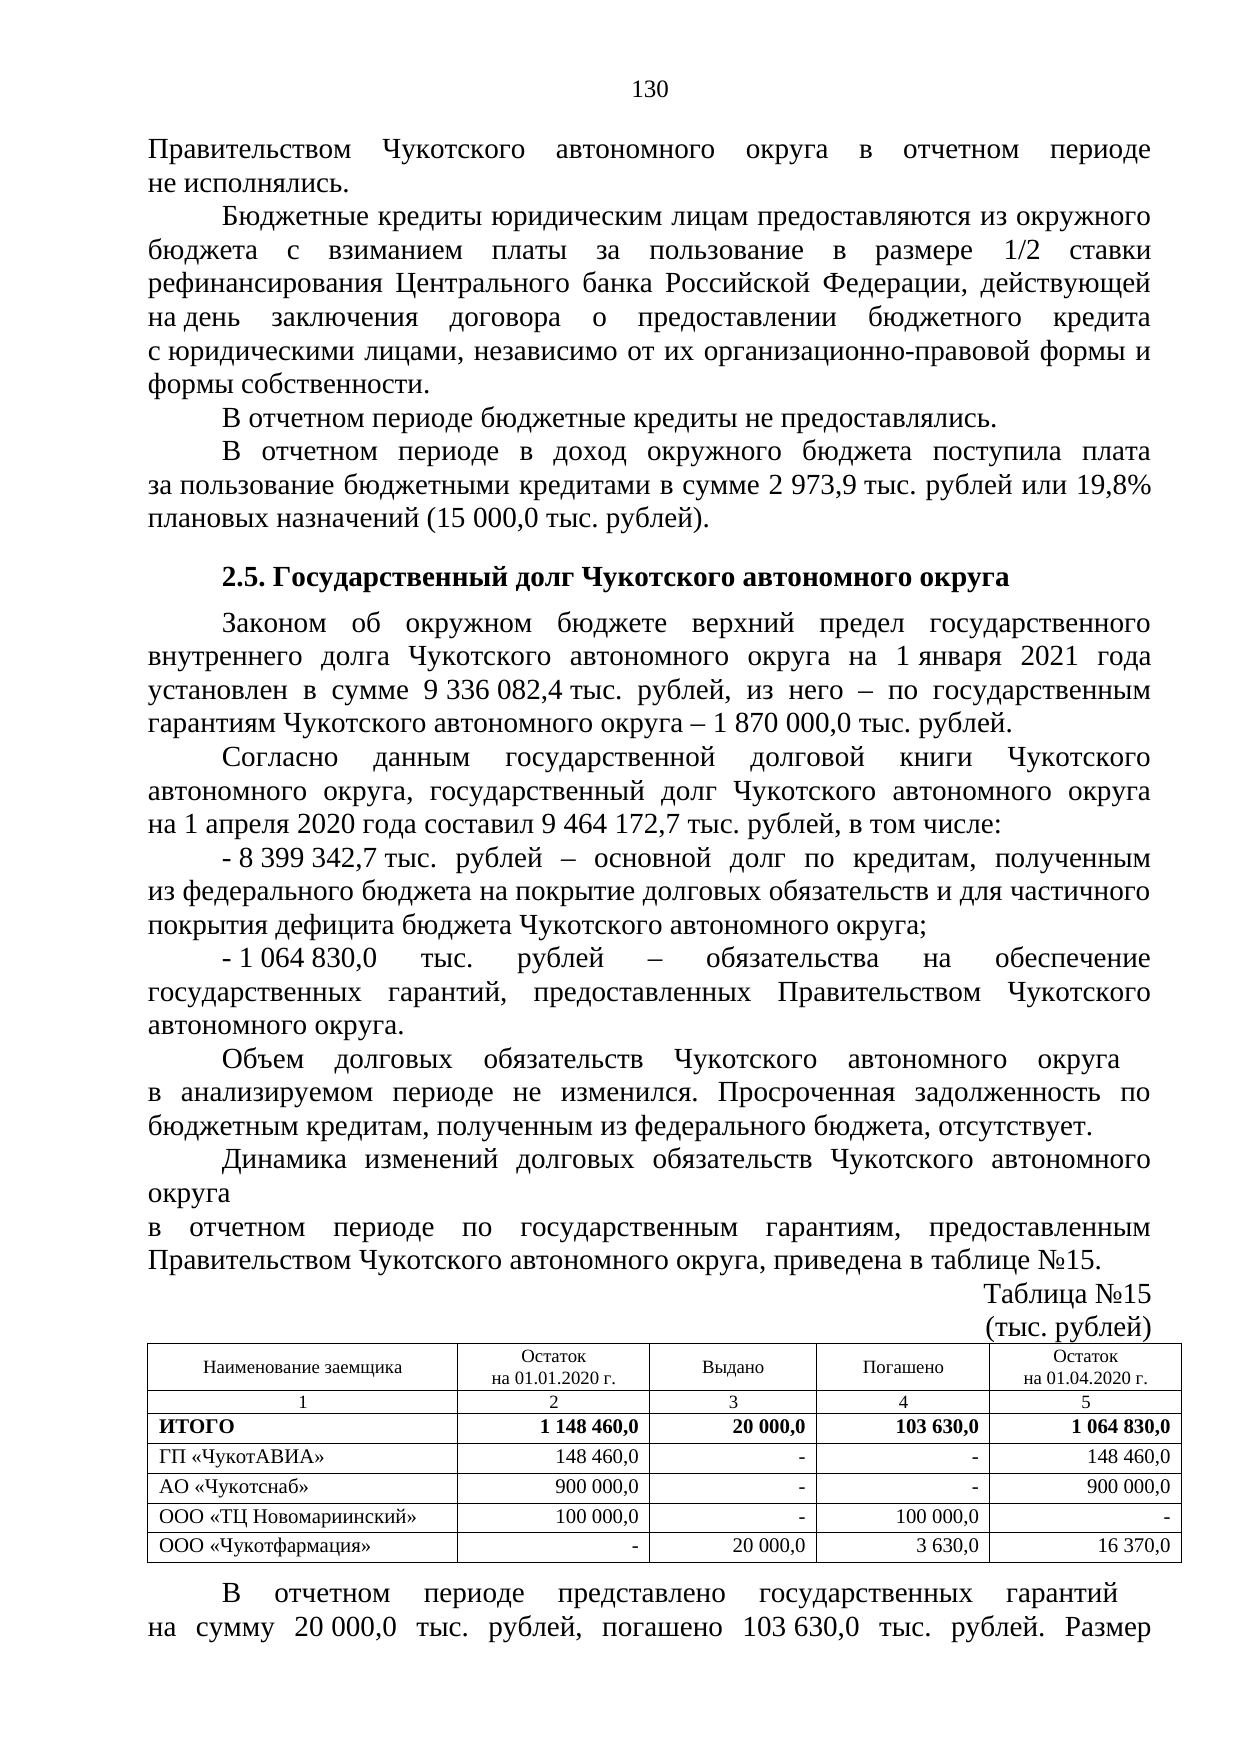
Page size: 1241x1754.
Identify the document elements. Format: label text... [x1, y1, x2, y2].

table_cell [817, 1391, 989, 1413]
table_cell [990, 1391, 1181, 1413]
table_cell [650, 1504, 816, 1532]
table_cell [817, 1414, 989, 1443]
text - 8 399 342,7 тыс. рублей – основной долг по кредитам, полученным из федерального бюджета на покрытие долговых обязательств и для частичного покрытия дефицита бюджета Чукотского автономного округа; [148, 840, 1152, 940]
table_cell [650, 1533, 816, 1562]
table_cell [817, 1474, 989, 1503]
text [148, 1575, 1152, 1642]
text Таблица №15 [148, 1276, 1152, 1309]
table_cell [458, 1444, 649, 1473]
text В отчетном периоде бюджетные кредиты не предоставлялись. [148, 400, 1152, 433]
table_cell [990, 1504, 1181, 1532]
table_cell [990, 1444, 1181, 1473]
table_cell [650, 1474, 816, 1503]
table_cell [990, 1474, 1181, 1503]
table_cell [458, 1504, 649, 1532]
text В отчетном периоде в доход окружного бюджета поступила плата за пользование бюджетными кредитами в сумме 2 973,9 тыс. рублей или 19,8% плановых назначений (15 000,0 тыс. рублей). [148, 433, 1152, 534]
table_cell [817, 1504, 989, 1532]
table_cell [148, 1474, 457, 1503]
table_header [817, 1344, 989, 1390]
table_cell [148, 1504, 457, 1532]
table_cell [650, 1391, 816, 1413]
text 2.5. Государственный долг Чукотского автономного округа [148, 559, 1152, 592]
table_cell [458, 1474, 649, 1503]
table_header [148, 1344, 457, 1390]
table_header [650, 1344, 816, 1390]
text Законом об окружном бюджете верхний предел государственного внутреннего долга Чукотского автономного округа на 1 января 2021 года установлен в сумме 9 336 082,4 тыс. рублей, из него – по государственным гарантиям Чукотского автономного округа – 1 870 000,0 тыс. рублей. [148, 605, 1152, 739]
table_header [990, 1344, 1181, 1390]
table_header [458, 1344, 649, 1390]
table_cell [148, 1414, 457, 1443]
text - 1 064 830,0 тыс. рублей – обязательства на обеспечение государственных гарантий, предоставленных Правительством Чукотского автономного округа. [148, 940, 1152, 1041]
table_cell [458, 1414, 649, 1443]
text (тыс. рублей) [148, 1309, 1152, 1343]
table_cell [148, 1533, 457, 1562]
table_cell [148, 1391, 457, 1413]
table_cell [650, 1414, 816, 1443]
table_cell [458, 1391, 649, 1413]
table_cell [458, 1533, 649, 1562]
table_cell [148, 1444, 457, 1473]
text Динамика изменений долговых обязательств Чукотского автономного округа в отчетном периоде по государственным гарантиям, предоставленным Правительством Чукотского автономного округа, приведена в таблице №15. [148, 1142, 1152, 1276]
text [148, 131, 1152, 198]
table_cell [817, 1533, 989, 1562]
text Объем долговых обязательств Чукотского автономного округа в анализируемом периоде не изменился. Просроченная задолженность по бюджетным кредитам, полученным из федерального бюджета, отсутствует. [148, 1041, 1152, 1142]
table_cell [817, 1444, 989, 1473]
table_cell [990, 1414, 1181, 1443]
text Бюджетные кредиты юридическим лицам предоставляются из окружного бюджета с взиманием платы за пользование в размере 1/2 ставки рефинансирования Центрального банка Российской Федерации, действующей на день заключения договора о предоставлении бюджетного кредита с юридическими лицами, независимо от их организационно-правовой формы и формы собственности. [148, 198, 1152, 400]
text Согласно данным государственной долговой книги Чукотского автономного округа, государственный долг Чукотского автономного округа на 1 апреля 2020 года составил 9 464 172,7 тыс. рублей, в том числе: [148, 739, 1152, 840]
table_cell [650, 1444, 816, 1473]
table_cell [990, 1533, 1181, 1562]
